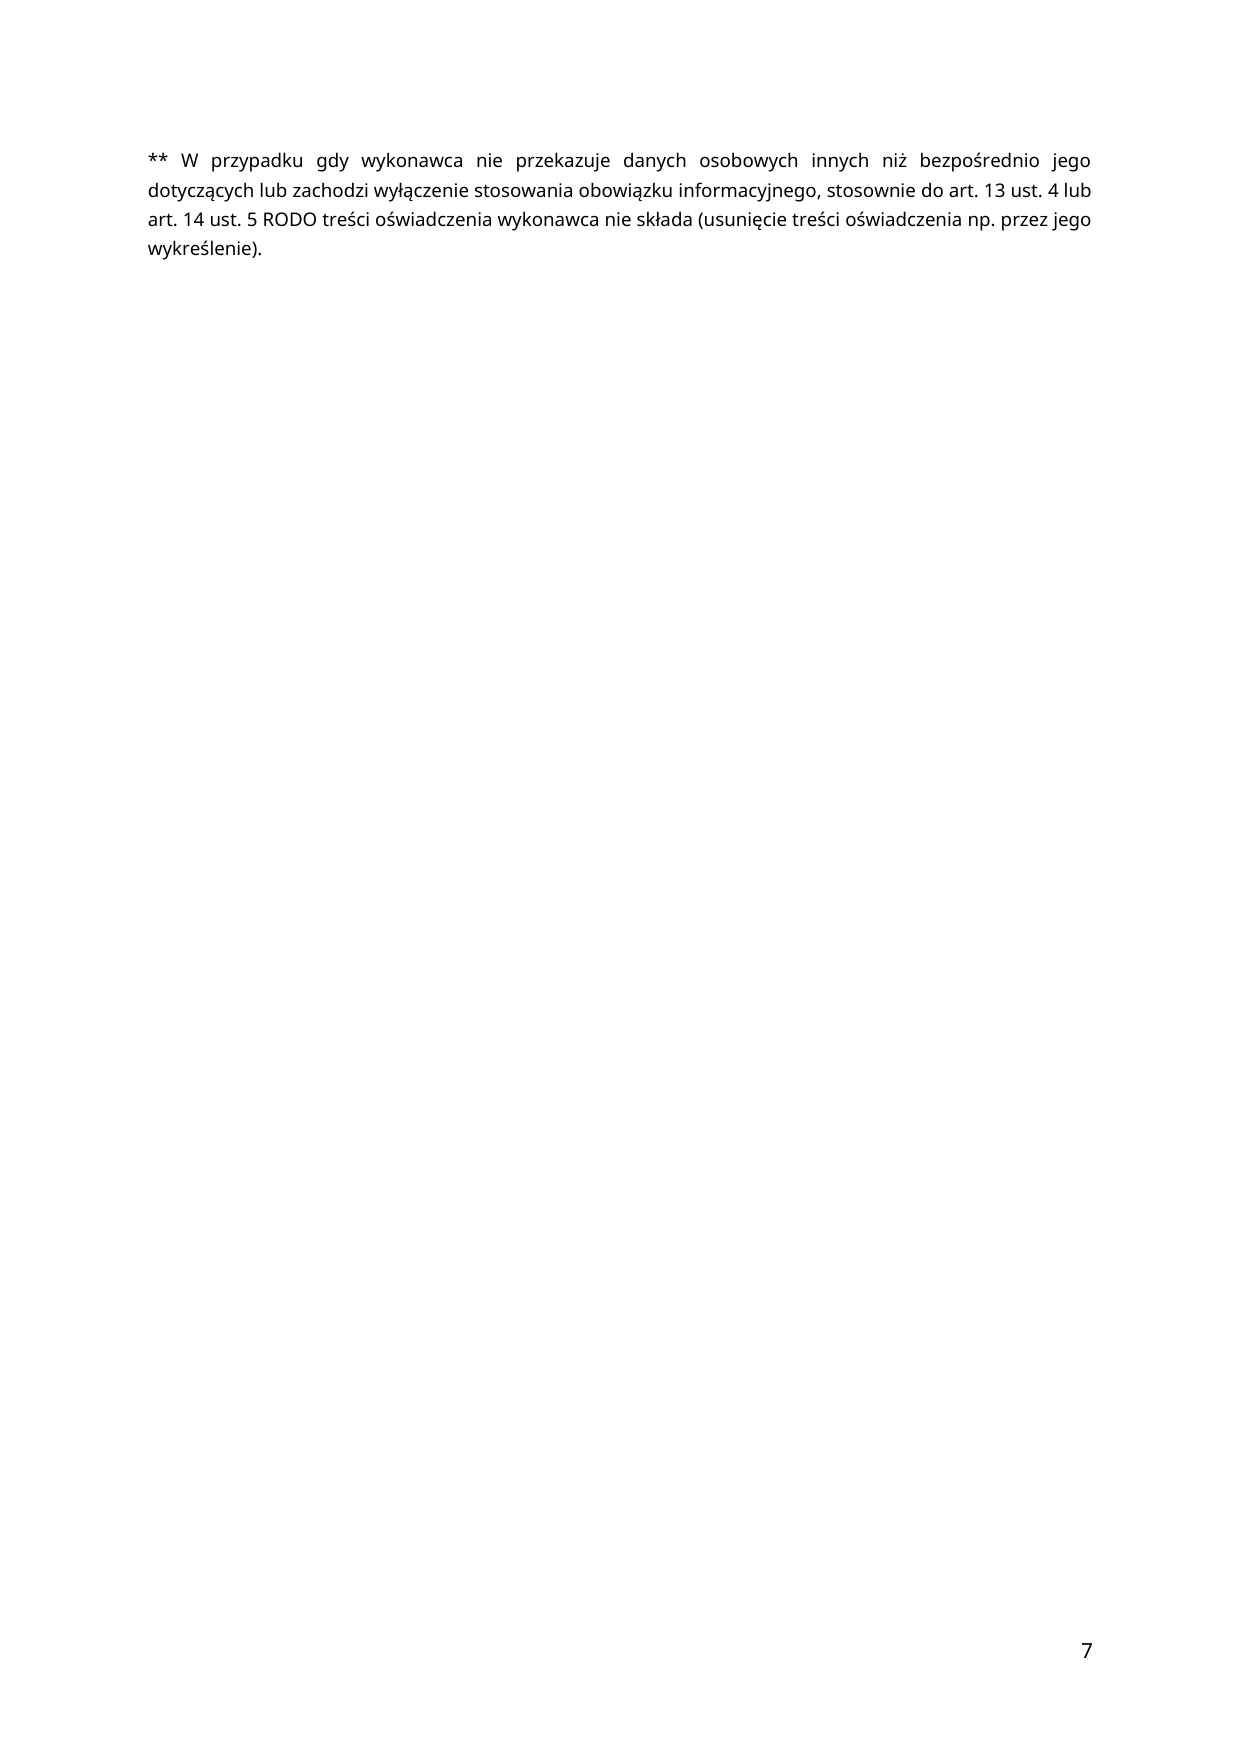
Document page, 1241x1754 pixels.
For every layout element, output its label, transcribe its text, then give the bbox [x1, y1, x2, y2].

text ** W przypadku gdy wykonawca nie przekazuje danych osobowych innych niż bezpośrednio jego dotyczących lub zachodzi wyłączenie stosowania obowiązku informacyjnego, stosownie do art. 13 ust. 4 lub art. 14 ust. 5 RODO treści oświadczenia wykonawca nie składa (usunięcie treści oświadczenia np. przez jego wykreślenie). [148, 148, 1092, 261]
